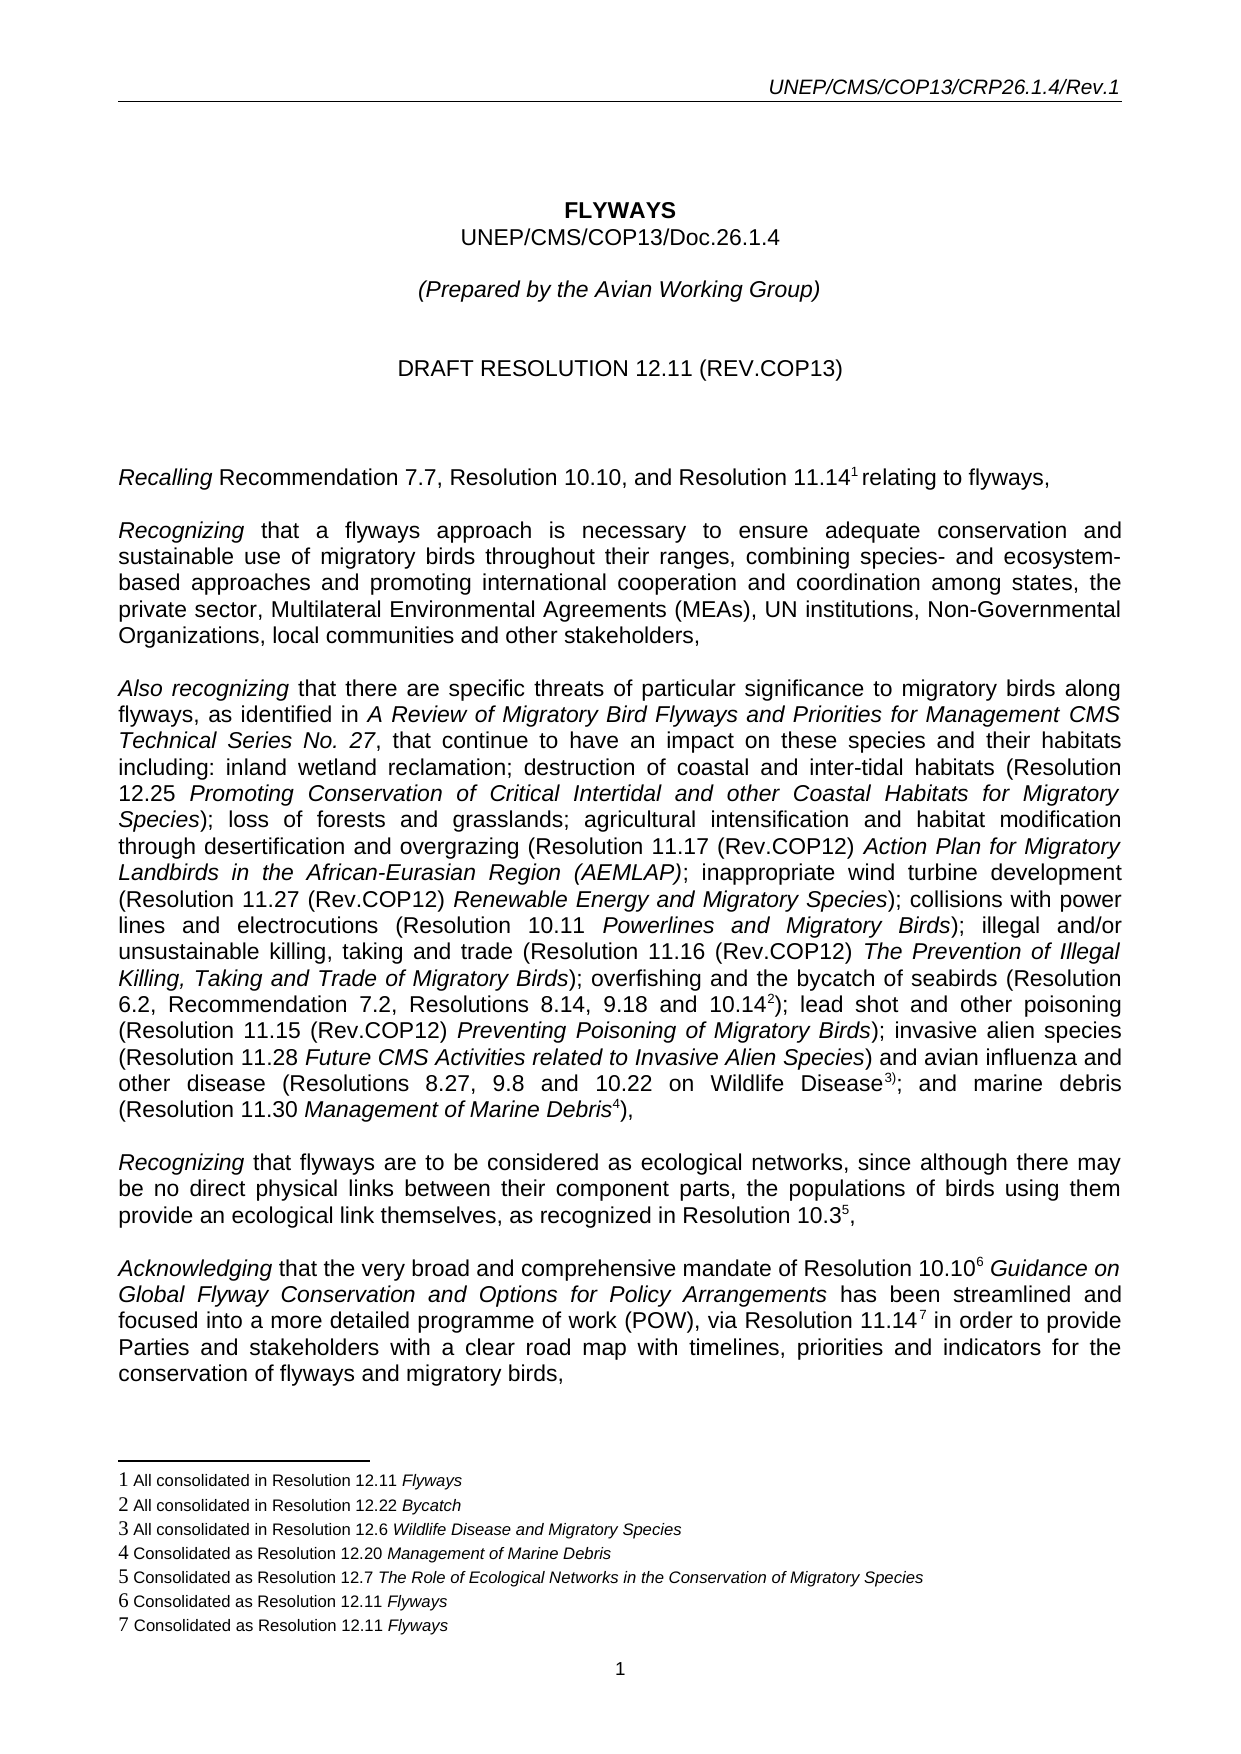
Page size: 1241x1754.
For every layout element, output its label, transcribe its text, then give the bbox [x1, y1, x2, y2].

text Acknowledging that the very broad and comprehensive mandate of Resolution 10.10 Guidance on Global Flyway Conservation and Options for Policy Arrangements has been streamlined and focused into a more detailed programme of work (POW), via Resolution 11.14 in order to provide Parties and stakeholders with a clear road map with timelines, priorities and indicators for the conservation of flyways and migratory birds, [118, 1254, 1122, 1386]
text FLYWAYS [118, 197, 1122, 223]
text Recognizing that flyways are to be considered as ecological networks, since although there may be no direct physical links between their component parts, the populations of birds using them provide an ecological link themselves, as recognized in Resolution 10.3, [118, 1149, 1122, 1228]
text (Prepared by the Avian Working Group) [118, 276, 1122, 303]
text UNEP/CMS/COP13/Doc.26.1.4 [118, 223, 1122, 250]
text Recognizing that a flyways approach is necessary to ensure adequate conservation and sustainable use of migratory birds throughout their ranges, combining species- and ecosystem-based approaches and promoting international cooperation and coordination among states, the private sector, Multilateral Environmental Agreements (MEAs), UN institutions, Non-Governmental Organizations, local communities and other stakeholders, [118, 517, 1122, 648]
text Recalling Recommendation 7.7, Resolution 10.10, and Resolution 11.14 relating to flyways, [118, 464, 1122, 490]
text DRAFT RESOLUTION 12.11 (REV.COP13) [118, 355, 1122, 382]
text Also recognizing that there are specific threats of particular significance to migratory birds along flyways, as identified in A Review of Migratory Bird Flyways and Priorities for Management CMS Technical Series No. 27, that continue to have an impact on these species and their habitats including: inland wetland reclamation; destruction of coastal and inter-tidal habitats (Resolution 12.25 Promoting Conservation of Critical Intertidal and other Coastal Habitats for Migratory Species); loss of forests and grasslands; agricultural intensification and habitat modification through desertification and overgrazing (Resolution 11.17 (Rev.COP12) Action Plan for Migratory Landbirds in the African-Eurasian Region (AEMLAP); inappropriate wind turbine development (Resolution 11.27 (Rev.COP12) Renewable Energy and Migratory Species); collisions with power lines and electrocutions (Resolution 10.11 Powerlines and Migratory Birds); illegal and/or unsustainable killing, taking and trade (Resolution 11.16 (Rev.COP12) The Prevention of Illegal Killing, Taking and Trade of Migratory Birds); overfishing and the bycatch of seabirds (Resolution 6.2, Recommendation 7.2, Resolutions 8.14, 9.18 and 10.14); lead shot and other poisoning (Resolution 11.15 (Rev.COP12) Preventing Poisoning of Migratory Birds); invasive alien species (Resolution 11.28 Future CMS Activities related to Invasive Alien Species) and avian influenza and other disease (Resolutions 8.27, 9.8 and 10.22 on Wildlife Disease); and marine debris (Resolution 11.30 Management of Marine Debris), [118, 675, 1122, 1123]
